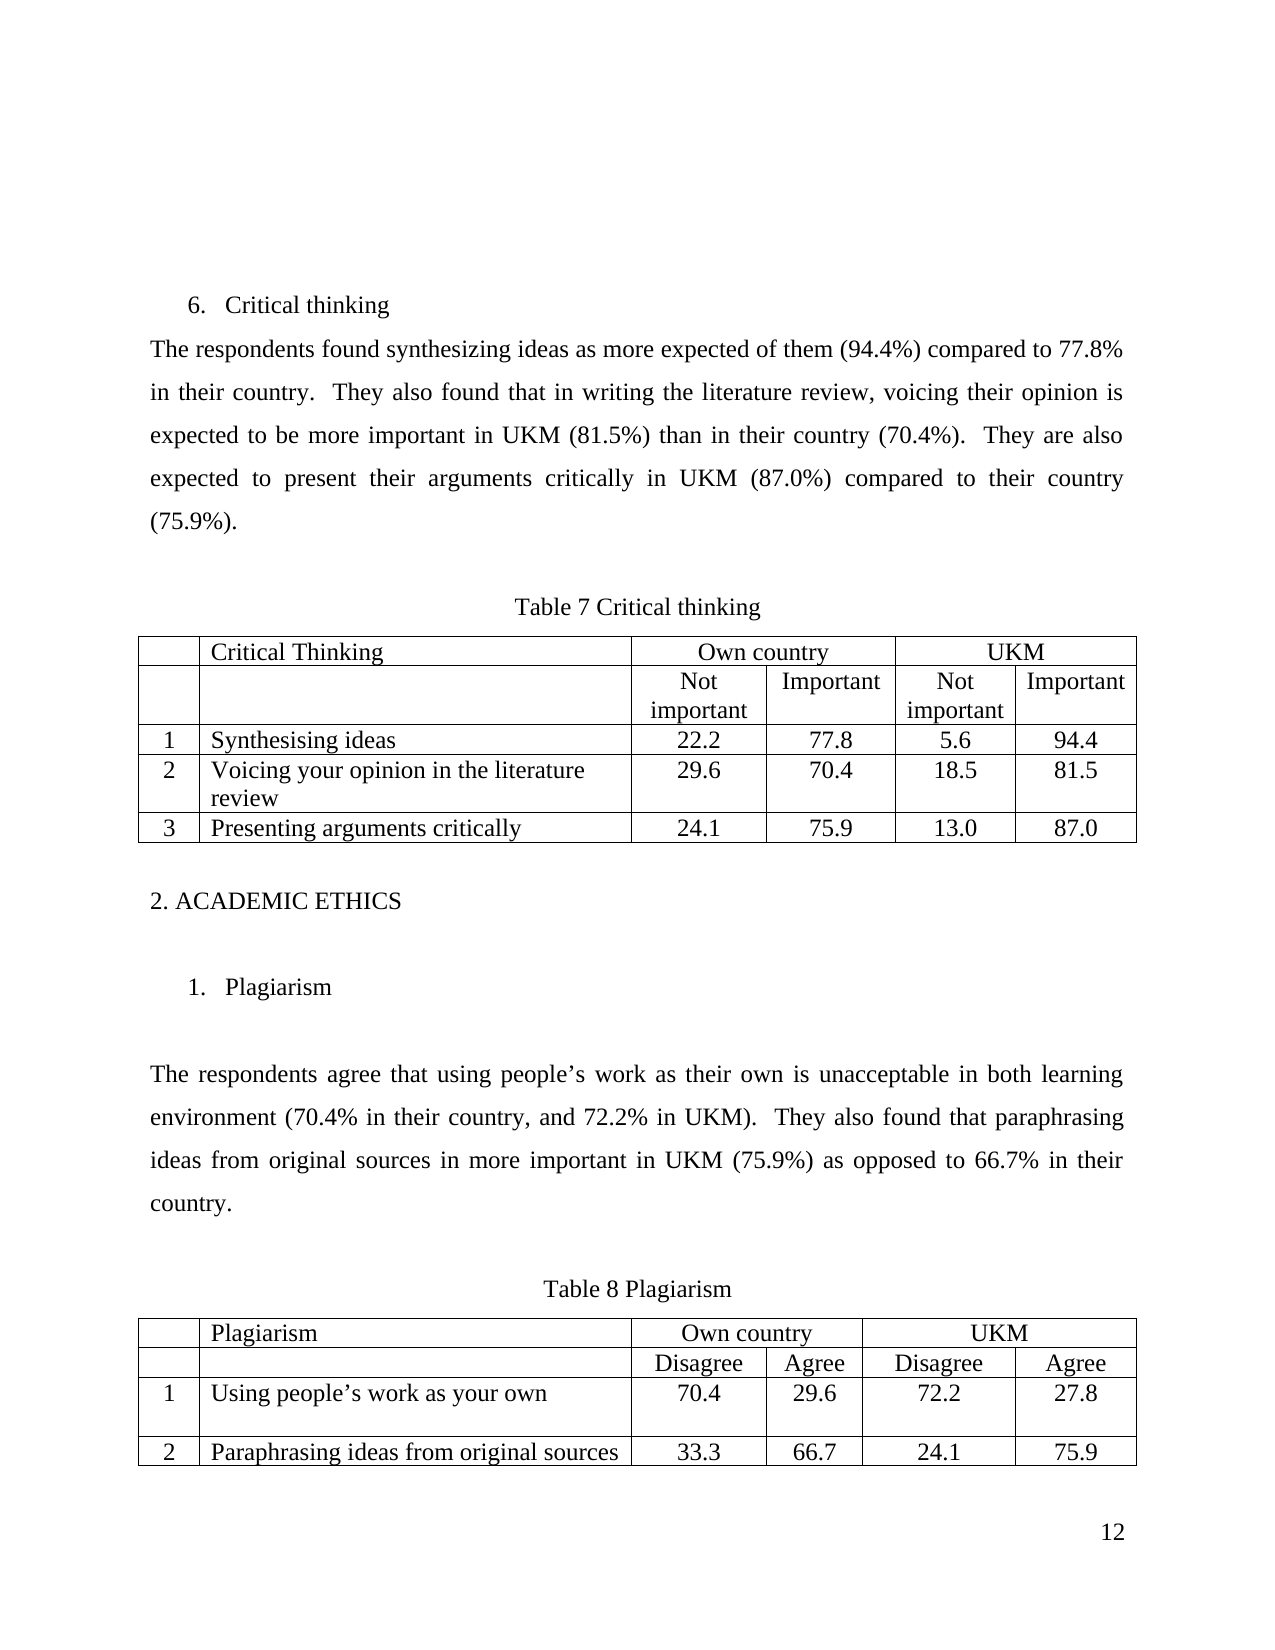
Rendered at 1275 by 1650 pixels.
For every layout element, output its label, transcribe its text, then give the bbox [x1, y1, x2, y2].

table_cell 22.2 [632, 725, 766, 754]
table_header [139, 1319, 199, 1347]
table_cell 13.0 [896, 813, 1015, 842]
table_cell 24.1 [632, 813, 766, 842]
table_cell 18.5 [896, 755, 1015, 812]
table_cell 2 [139, 1437, 199, 1465]
table_cell 75.9 [1016, 1437, 1136, 1465]
table_cell 24.1 [863, 1437, 1015, 1465]
table_cell Disagree [863, 1348, 1015, 1377]
table_cell Not important [632, 666, 766, 724]
table_cell Voicing your opinion in the literature review [200, 755, 631, 812]
table_cell 29.6 [767, 1378, 862, 1436]
table_cell 29.6 [632, 755, 766, 812]
text Table 8 Plagiarism [150, 1274, 1125, 1303]
table_cell 94.4 [1016, 725, 1136, 754]
table_header Plagiarism [200, 1319, 631, 1347]
table_cell 27.8 [1016, 1378, 1136, 1436]
table_cell Agree [767, 1348, 862, 1377]
table_header Own country [632, 1319, 862, 1347]
table_cell Important [1016, 666, 1136, 724]
table_header Own country [632, 637, 895, 665]
table_cell Synthesising ideas [200, 725, 631, 754]
table_cell 1 [139, 725, 199, 754]
table_cell 33.3 [632, 1437, 766, 1465]
table_cell 3 [139, 813, 199, 842]
list Plagiarism [187, 972, 1125, 1001]
table_cell Disagree [632, 1348, 766, 1377]
table_cell Presenting arguments critically [200, 813, 631, 842]
table_cell Paraphrasing ideas from original sources [200, 1437, 631, 1465]
table_header [139, 637, 199, 665]
table_cell 66.7 [767, 1437, 862, 1465]
table_cell 75.9 [767, 813, 895, 842]
table_cell 1 [139, 1378, 199, 1436]
table_cell [200, 666, 631, 724]
table_cell 2 [139, 755, 199, 812]
list Critical thinking [187, 291, 1125, 319]
table_cell 70.4 [632, 1378, 766, 1436]
table_header UKM [896, 637, 1136, 665]
table_cell [139, 666, 199, 724]
table_cell [200, 1348, 631, 1377]
table_cell 5.6 [896, 725, 1015, 754]
table_cell 72.2 [863, 1378, 1015, 1436]
table_cell 81.5 [1016, 755, 1136, 812]
table_header UKM [863, 1319, 1136, 1347]
table_cell 77.8 [767, 725, 895, 754]
table_cell [139, 1348, 199, 1377]
table_cell 70.4 [767, 755, 895, 812]
text Table 7 Critical thinking [150, 592, 1125, 621]
table_cell Agree [1016, 1348, 1136, 1377]
table_cell 87.0 [1016, 813, 1136, 842]
table_cell Important [767, 666, 895, 724]
table_header Critical Thinking [200, 637, 631, 665]
text 2. ACADEMIC ETHICS [150, 886, 1125, 915]
text The respondents found synthesizing ideas as more expected of them (94.4%) compared to 77.8% in their country. They also found that in writing the literature review, voicing their opinion is expected to be more important in UKM (81.5%) than in their country (70.4%). They are also expected to present their arguments critically in UKM (87.0%) compared to their country (75.9%). [150, 334, 1125, 535]
text The respondents agree that using people’s work as their own is unacceptable in both learning environment (70.4% in their country, and 72.2% in UKM). They also found that paraphrasing ideas from original sources in more important in UKM (75.9%) as opposed to 66.7% in their country. [150, 1059, 1125, 1217]
table_cell Not important [896, 666, 1015, 724]
table_cell Using people’s work as your own [200, 1378, 631, 1436]
